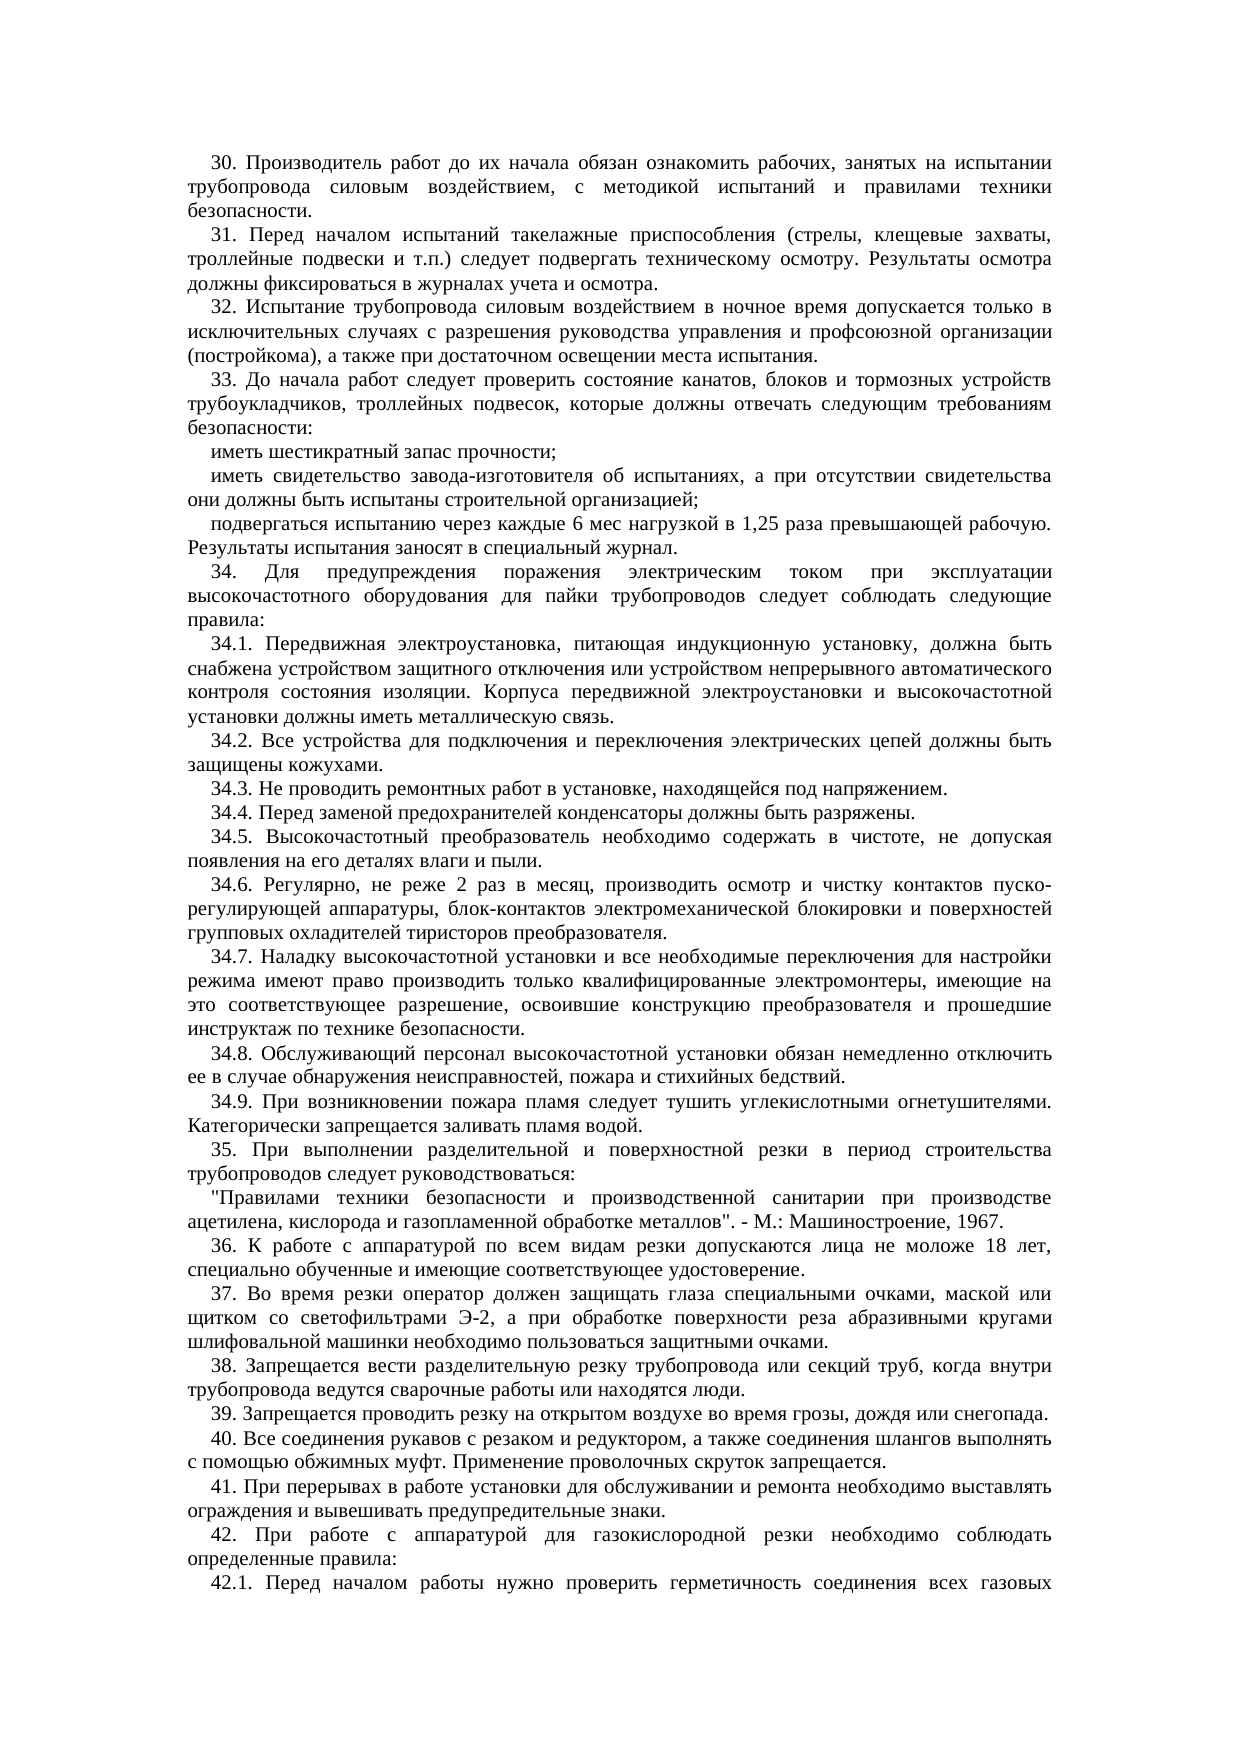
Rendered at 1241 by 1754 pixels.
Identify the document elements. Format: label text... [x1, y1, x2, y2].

text "Правилами техники безопасности и производственной санитарии при производстве ацетилена, кислорода и газопламенной обработке металлов". - М.: Машиностроение, 1967. [187, 1185, 1053, 1233]
text 33. До начала работ следует проверить состояние канатов, блоков и тормозных устройств трубоукладчиков, троллейных подвесок, которые должны отвечать следующим требованиям безопасности: [187, 367, 1053, 439]
text 32. Испытание трубопровода силовым воздействием в ночное время допускается только в исключительных случаях с разрешения руководства управления и профсоюзной организации (постройкома), а также при достаточном освещении места испытания. [187, 294, 1053, 367]
text 34.1. Передвижная электроустановка, питающая индукционную установку, должна быть снабжена устройством защитного отключения или устройством непрерывного автоматического контроля состояния изоляции. Корпуса передвижной электроустановки и высокочастотной установки должны иметь металлическую связь. [187, 631, 1053, 727]
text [187, 1570, 1053, 1594]
text 31. Перед началом испытаний такелажные приспособления (стрелы, клещевые захваты, троллейные подвески и т.п.) следует подвергать техническому осмотру. Результаты осмотра должны фиксироваться в журналах учета и осмотра. [187, 222, 1053, 294]
text 34.6. Регулярно, не реже 2 раз в месяц, производить осмотр и чистку контактов пуско-регулирующей аппаратуры, блок-контактов электромеханической блокировки и поверхностей групповых охладителей тиристоров преобразователя. [187, 872, 1053, 944]
text иметь свидетельство завода-изготовителя об испытаниях, а при отсутствии свидетельства они должны быть испытаны строительной организацией; [187, 463, 1053, 511]
text 34.2. Все устройства для подключения и переключения электрических цепей должны быть защищены кожухами. [187, 727, 1053, 776]
text 34.4. Перед заменой предохранителей конденсаторы должны быть разряжены. [187, 800, 1053, 824]
text 30. Производитель работ до их начала обязан ознакомить рабочих, занятых на испытании трубопровода силовым воздействием, с методикой испытаний и правилами техники безопасности. [187, 150, 1053, 222]
text 34.9. При возникновении пожара пламя следует тушить углекислотными огнетушителями. Категорически запрещается заливать пламя водой. [187, 1088, 1053, 1137]
text 34.7. Наладку высокочастотной установки и все необходимые переключения для настройки режима имеют право производить только квалифицированные электромонтеры, имеющие на это соответствующее разрешение, освоившие конструкцию преобразователя и прошедшие инструктаж по технике безопасности. [187, 944, 1053, 1040]
text 35. При выполнении разделительной и поверхностной резки в период строительства трубопроводов следует руководствоваться: [187, 1137, 1053, 1185]
text 34.3. Не проводить ремонтных работ в установке, находящейся под напряжением. [187, 776, 1053, 800]
text подвергаться испытанию через каждые 6 мес нагрузкой в 1,25 раза превышающей рабочую. Результаты испытания заносят в специальный журнал. [187, 511, 1053, 559]
text 42. При работе с аппаратурой для газокислородной резки необходимо соблюдать определенные правила: [187, 1522, 1053, 1570]
text иметь шестикратный запас прочности; [187, 439, 1053, 463]
text 34. Для предупреждения поражения электрическим током при эксплуатации высокочастотного оборудования для пайки трубопроводов следует соблюдать следующие правила: [187, 559, 1053, 631]
text 41. При перерывах в работе установки для обслуживании и ремонта необходимо выставлять ограждения и вывешивать предупредительные знаки. [187, 1473, 1053, 1522]
text 36. К работе с аппаратурой по всем видам резки допускаются лица не моложе 18 лет, специально обученные и имеющие соответствующее удостоверение. [187, 1233, 1053, 1281]
text 40. Все соединения рукавов с резаком и редуктором, а также соединения шлангов выполнять с помощью обжимных муфт. Применение проволочных скруток запрещается. [187, 1425, 1053, 1473]
text 39. Запрещается проводить резку на открытом воздухе во время грозы, дождя или снегопада. [187, 1401, 1053, 1425]
text 34.8. Обслуживающий персонал высокочастотной установки обязан немедленно отключить ее в случае обнаружения неисправностей, пожара и стихийных бедствий. [187, 1040, 1053, 1088]
text 38. Запрещается вести разделительную резку трубопровода или секций труб, когда внутри трубопровода ведутся сварочные работы или находятся люди. [187, 1353, 1053, 1401]
text 34.5. Высокочастотный преобразователь необходимо содержать в чистоте, не допуская появления на его деталях влаги и пыли. [187, 824, 1053, 872]
text 37. Во время резки оператор должен защищать глаза специальными очками, маской или щитком со светофильтрами Э-2, а при обработке поверхности реза абразивными кругами шлифовальной машинки необходимо пользоваться защитными очками. [187, 1281, 1053, 1353]
